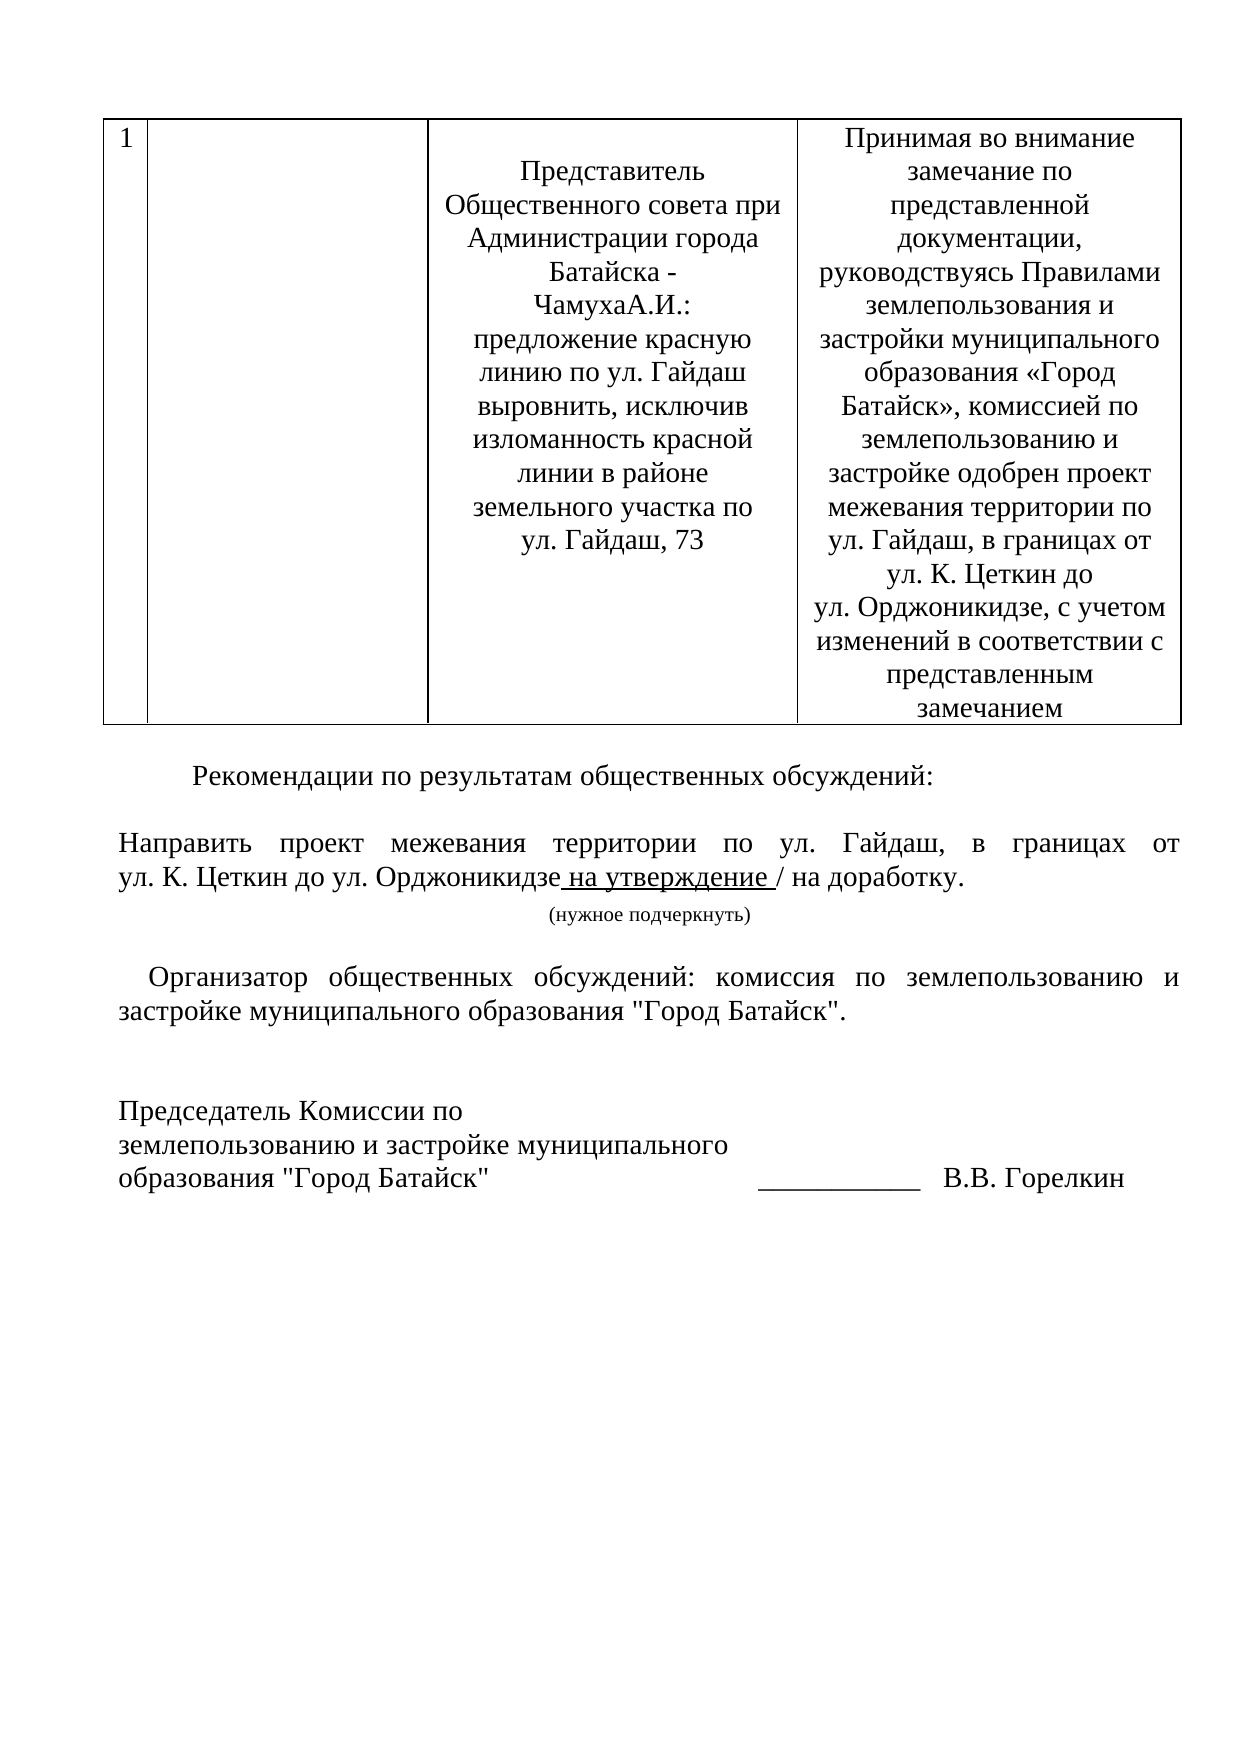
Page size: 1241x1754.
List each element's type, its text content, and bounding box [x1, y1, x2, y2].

text Рекомендации по результатам общественных обсуждений: [118, 725, 1181, 792]
table_cell Принимая во внимание замечание по представленной документации, руководствуясь Правилами землепользования и застройки муниципального образования «Город Батайск», комиссией по землепользованию и застройке одобрен проект межевания территории по ул. Гайдаш, в границах от ул. К. Цеткин до ул. Орджоникидзе, с учетом изменений в соответствии с представленным замечанием [798, 120, 1180, 723]
table_cell [148, 120, 427, 723]
text образования "Город Батайск" ___________ В.В. Горелкин [118, 1160, 1196, 1194]
table_cell Представитель Общественного совета при Администрации города Батайска - ЧамухаА.И.: предложение красную линию по ул. Гайдаш выровнить, исключив изломанность красной линии в районе земельного участка по ул. Гайдаш, 73 [429, 120, 797, 723]
table_cell 1 [104, 120, 147, 723]
text (нужное подчеркнуть) [118, 893, 1181, 926]
text землепользованию и застройке муниципального [118, 1127, 1181, 1160]
text Председатель Комиссии по [118, 1093, 1181, 1127]
text Организатор общественных обсуждений: комиссия по землепользованию и застройке муниципального образования "Город Батайск". [118, 926, 1181, 1026]
text Направить проект межевания территории по ул. Гайдаш, в границах от ул. К. Цеткин до ул. Орджоникидзе на утверждение / на доработку. [118, 826, 1181, 893]
